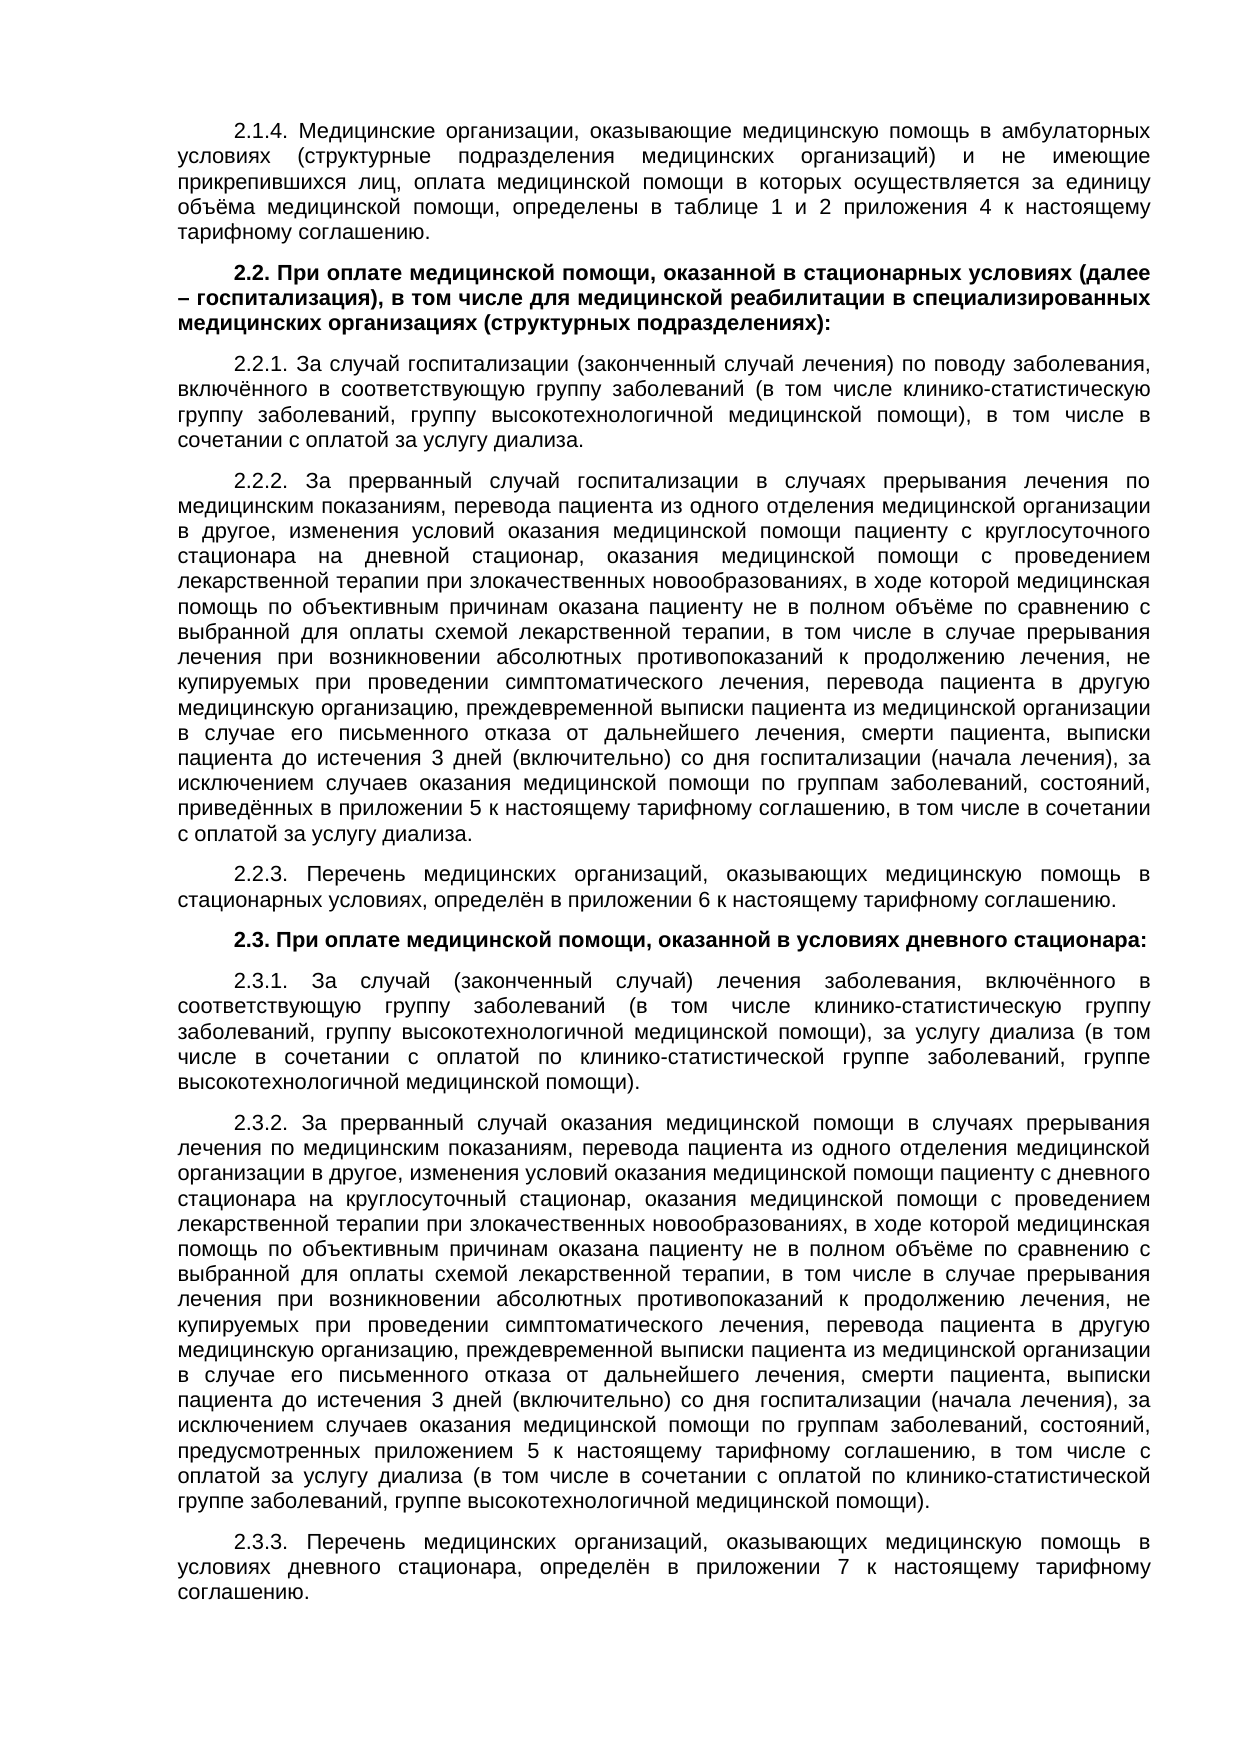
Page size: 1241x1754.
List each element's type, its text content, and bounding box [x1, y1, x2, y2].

text 2.3.2. За прерванный случай оказания медицинской помощи в случаях прерывания лечения по медицинским показаниям, перевода пациента из одного отделения медицинской организации в другое, изменения условий оказания медицинской помощи пациенту с дневного стационара на круглосуточный стационар, оказания медицинской помощи с проведением лекарственной терапии при злокачественных новообразованиях, в ходе которой медицинская помощь по объективным причинам оказана пациенту не в полном объёме по сравнению с выбранной для оплаты схемой лекарственной терапии, в том числе в случае прерывания лечения при возникновении абсолютных противопоказаний к продолжению лечения, не купируемых при проведении симптоматического лечения, перевода пациента в другую медицинскую организацию, преждевременной выписки пациента из медицинской организации в случае его письменного отказа от дальнейшего лечения, смерти пациента, выписки пациента до истечения 3 дней (включительно) со дня госпитализации (начала лечения), за исключением случаев оказания медицинской помощи по группам заболеваний, состояний, предусмотренных приложением 5 к настоящему тарифному соглашению, в том числе с оплатой за услугу диализа (в том числе в сочетании с оплатой по клинико-статистической группе заболеваний, группе высокотехнологичной медицинской помощи). [177, 1110, 1152, 1513]
text 2.2.3. Перечень медицинских организаций, оказывающих медицинскую помощь в стационарных условиях, определён в приложении 6 к настоящему тарифному соглашению. [177, 861, 1152, 912]
text 2.1.4. Медицинские организации, оказывающие медицинскую помощь в амбулаторных условиях (структурные подразделения медицинских организаций) и не имеющие прикрепившихся лиц, оплата медицинской помощи в которых осуществляется за единицу объёма медицинской помощи, определены в таблице 1 и 2 приложения 4 к настоящему тарифному соглашению. [177, 118, 1152, 244]
text 2.3. При оплате медицинской помощи, оказанной в условиях дневного стационара: [177, 927, 1152, 952]
text 2.3.1. За случай (законченный случай) лечения заболевания, включённого в соответствующую группу заболеваний (в том числе клинико-статистическую группу заболеваний, группу высокотехнологичной медицинской помощи), за услугу диализа (в том числе в сочетании с оплатой по клинико-статистической группе заболеваний, группе высокотехнологичной медицинской помощи). [177, 968, 1152, 1094]
text 2.2.2. За прерванный случай госпитализации в случаях прерывания лечения по медицинским показаниям, перевода пациента из одного отделения медицинской организации в другое, изменения условий оказания медицинской помощи пациенту с круглосуточного стационара на дневной стационар, оказания медицинской помощи с проведением лекарственной терапии при злокачественных новообразованиях, в ходе которой медицинская помощь по объективным причинам оказана пациенту не в полном объёме по сравнению с выбранной для оплаты схемой лекарственной терапии, в том числе в случае прерывания лечения при возникновении абсолютных противопоказаний к продолжению лечения, не купируемых при проведении симптоматического лечения, перевода пациента в другую медицинскую организацию, преждевременной выписки пациента из медицинской организации в случае его письменного отказа от дальнейшего лечения, смерти пациента, выписки пациента до истечения 3 дней (включительно) со дня госпитализации (начала лечения), за исключением случаев оказания медицинской помощи по группам заболеваний, состояний, приведённых в приложении 5 к настоящему тарифному соглашению, в том числе в сочетании с оплатой за услугу диализа. [177, 467, 1152, 846]
text 2.3.3. Перечень медицинских организаций, оказывающих медицинскую помощь в условиях дневного стационара, определён в приложении 7 к настоящему тарифному соглашению. [177, 1529, 1152, 1604]
text 2.2. При оплате медицинской помощи, оказанной в стационарных условиях (далее – госпитализация), в том числе для медицинской реабилитации в специализированных медицинских организациях (структурных подразделениях): [177, 260, 1152, 335]
text 2.2.1. За случай госпитализации (законченный случай лечения) по поводу заболевания, включённого в соответствующую группу заболеваний (в том числе клинико-статистическую группу заболеваний, группу высокотехнологичной медицинской помощи), в том числе в сочетании с оплатой за услугу диализа. [177, 351, 1152, 452]
